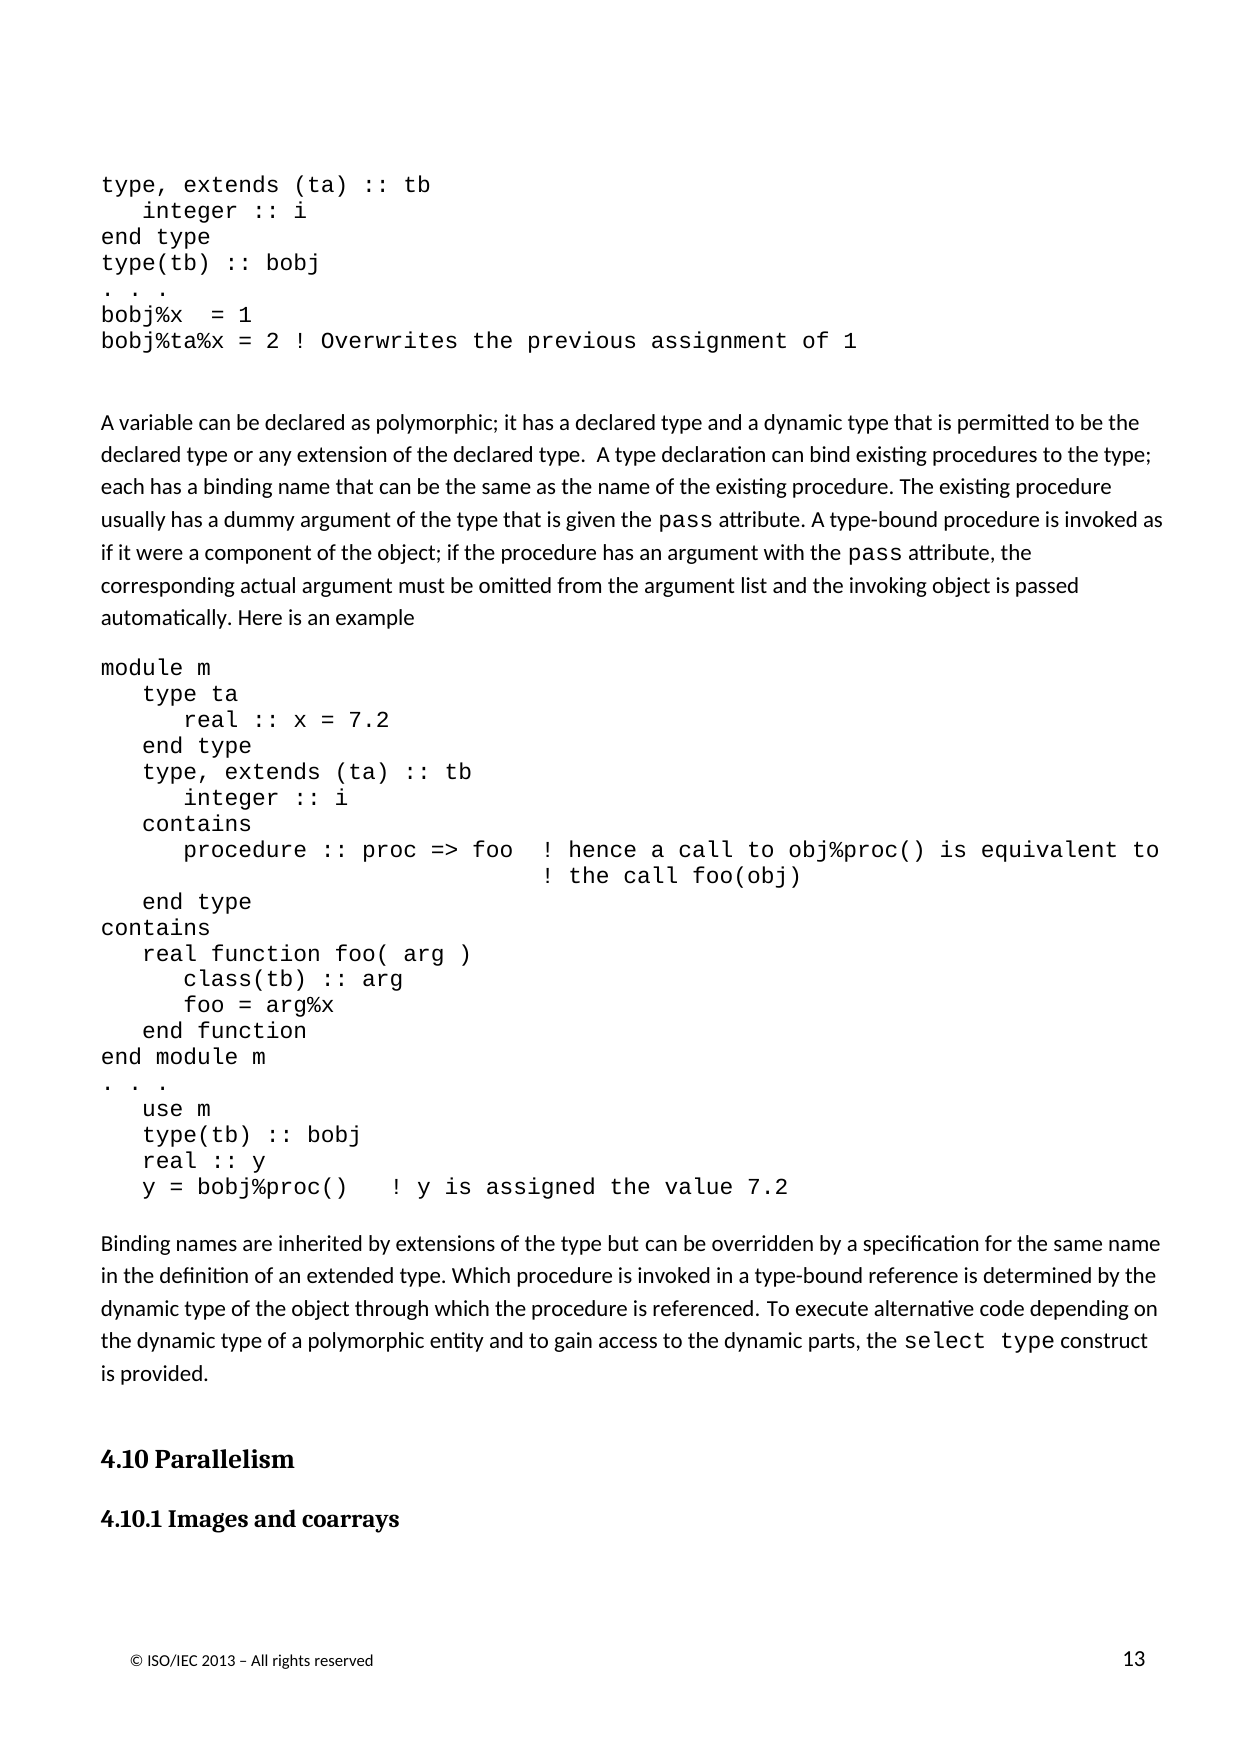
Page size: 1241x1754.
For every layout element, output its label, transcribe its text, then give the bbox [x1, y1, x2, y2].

text end type [101, 734, 1164, 760]
text real :: x = 7.2 [101, 708, 1164, 734]
text integer :: i [101, 786, 1164, 812]
text end function [101, 1020, 1164, 1046]
text type(tb) :: bobj [101, 251, 1164, 277]
text foo = arg%x [101, 994, 1164, 1020]
text integer :: i [101, 199, 1164, 225]
text bobj%ta%x = 2 ! Overwrites the previous assignment of 1 [101, 329, 1164, 355]
text Binding names are inherited by extensions of the type but can be overridden by a specification for the same name in the definition of an extended type. Which procedure is invoked in a type-bound reference is determined by the dynamic type of the object through which the procedure is referenced. To execute alternative code depending on the dynamic type of a polymorphic entity and to gain access to the dynamic parts, the select type construct is provided. [101, 1229, 1164, 1387]
text type, extends (ta) :: tb [101, 173, 1164, 199]
text . . . [101, 277, 1164, 303]
text real function foo( arg ) [101, 942, 1164, 968]
text . . . [101, 1072, 1164, 1097]
text end module m [101, 1046, 1164, 1072]
text class(tb) :: arg [101, 968, 1164, 994]
text bobj%x = 1 [101, 303, 1164, 329]
text 4.10.1 Images and coarrays [101, 1504, 1164, 1533]
text ! the call foo(obj) [101, 864, 1164, 890]
text A variable can be declared as polymorphic; it has a declared type and a dynamic type that is permitted to be the declared type or any extension of the declared type. A type declaration can bind existing procedures to the type; each has a binding name that can be the same as the name of the existing procedure. The existing procedure usually has a dummy argument of the type that is given the pass attribute. A type-bound procedure is invoked as if it were a component of the object; if the procedure has an argument with the pass attribute, the corresponding actual argument must be omitted from the argument list and the invoking object is passed automatically. Here is an example [101, 408, 1164, 632]
text end type [101, 225, 1164, 251]
text procedure :: proc => foo ! hence a call to obj%proc() is equivalent to [101, 838, 1164, 864]
text type, extends (ta) :: tb [101, 760, 1164, 786]
text end type [101, 890, 1164, 916]
text module m [101, 657, 1164, 682]
text contains [101, 812, 1164, 838]
text type ta [101, 682, 1164, 708]
text y = bobj%proc() ! y is assigned the value 7.2 [101, 1175, 1164, 1201]
subtitle 4.10 Parallelism [101, 1444, 1164, 1476]
text real :: y [101, 1149, 1164, 1175]
text use m [101, 1097, 1164, 1123]
text type(tb) :: bobj [101, 1123, 1164, 1149]
text contains [101, 916, 1164, 942]
